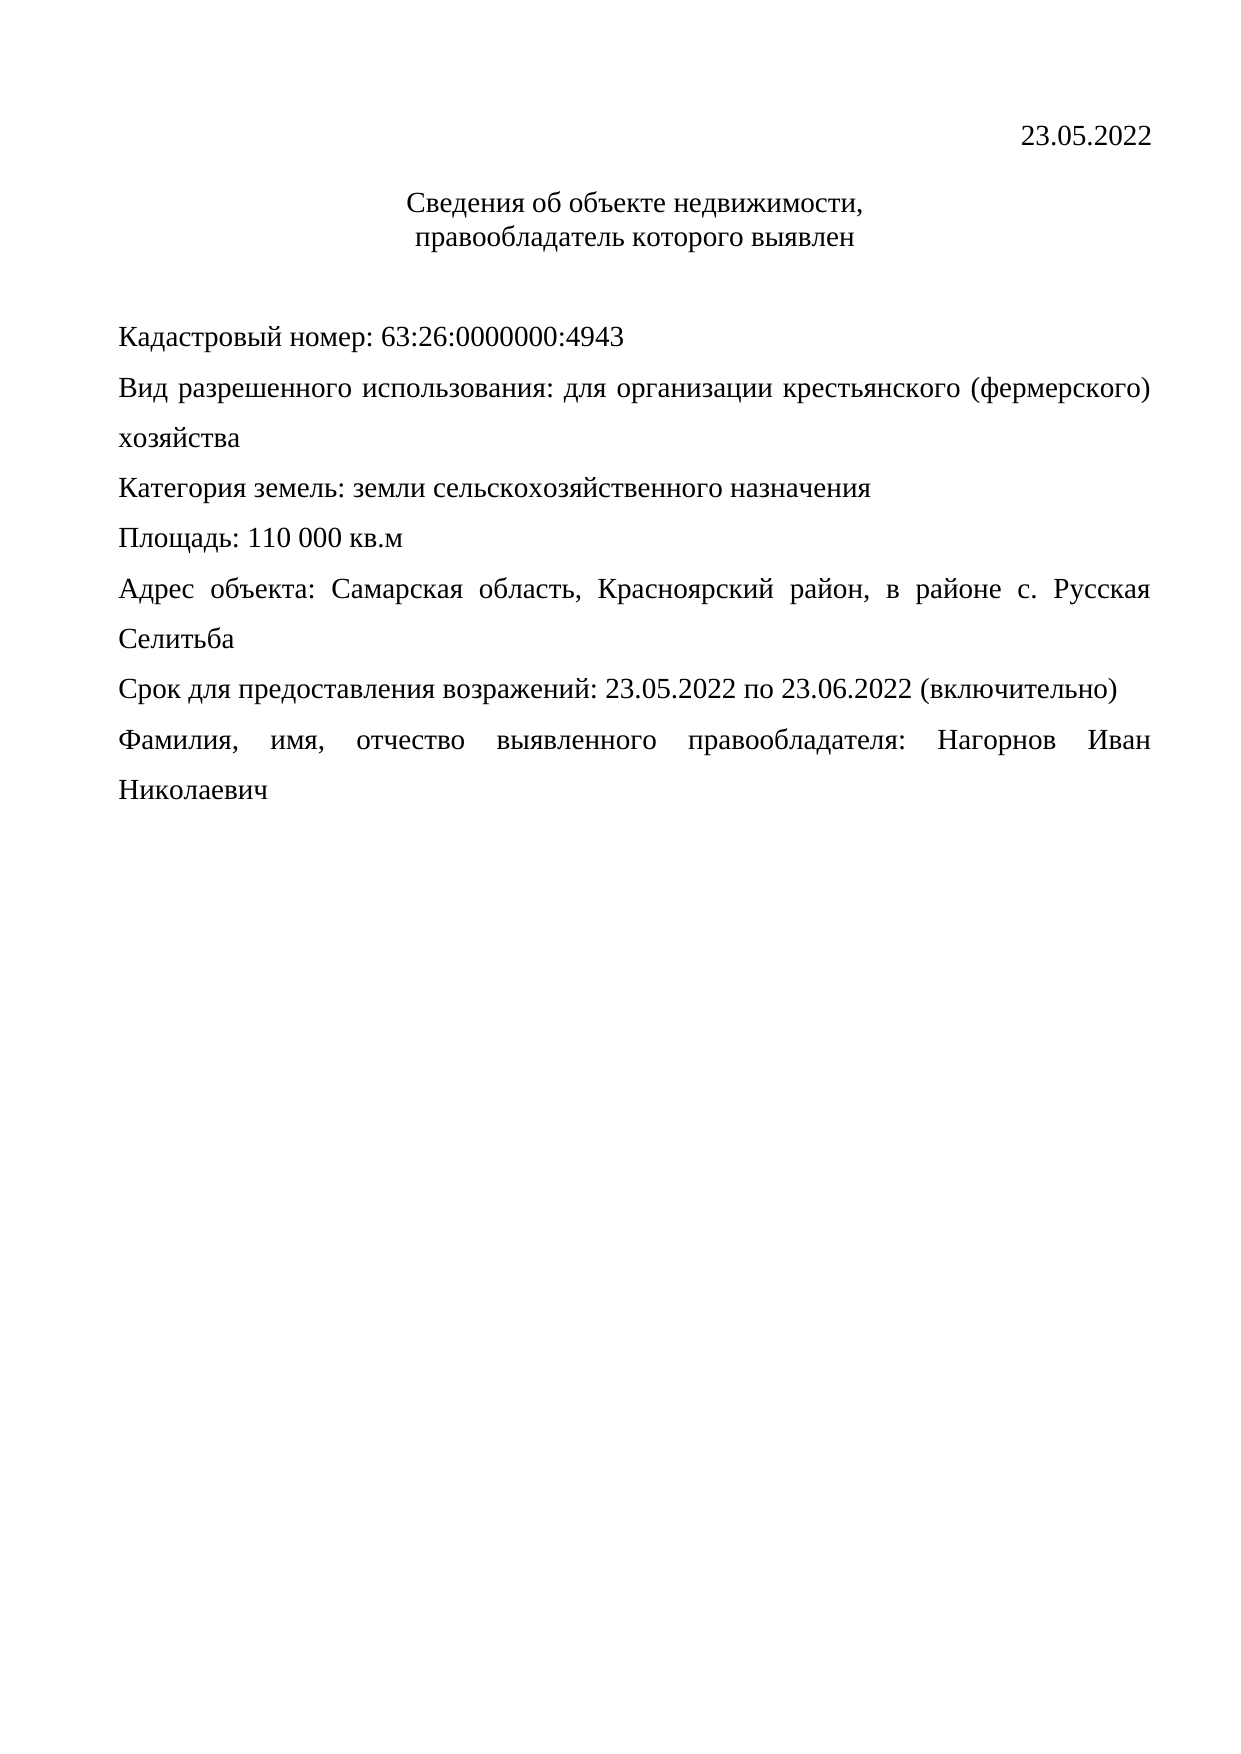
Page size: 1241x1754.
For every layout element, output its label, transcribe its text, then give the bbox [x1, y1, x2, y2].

text 23.05.2022 [118, 118, 1152, 152]
text Кадастровый номер: 63:26:0000000:4943 [118, 319, 1152, 353]
text Срок для предоставления возражений: 23.05.2022 по 23.06.2022 (включительно) [118, 672, 1152, 705]
text правообладатель которого выявлен [118, 219, 1152, 252]
text Сведения об объекте недвижимости, [118, 185, 1152, 219]
text Площадь: 110 000 кв.м [118, 521, 1152, 554]
text Фамилия, имя, отчество выявленного правообладателя: Нагорнов Иван Николаевич [118, 722, 1152, 806]
text Вид разрешенного использования: для организации крестьянского (фермерского) хозяйства [118, 370, 1152, 453]
text Адрес объекта: Самарская область, Красноярский район, в районе с. Русская Селитьба [118, 571, 1152, 655]
text Категория земель: земли сельскохозяйственного назначения [118, 470, 1152, 504]
